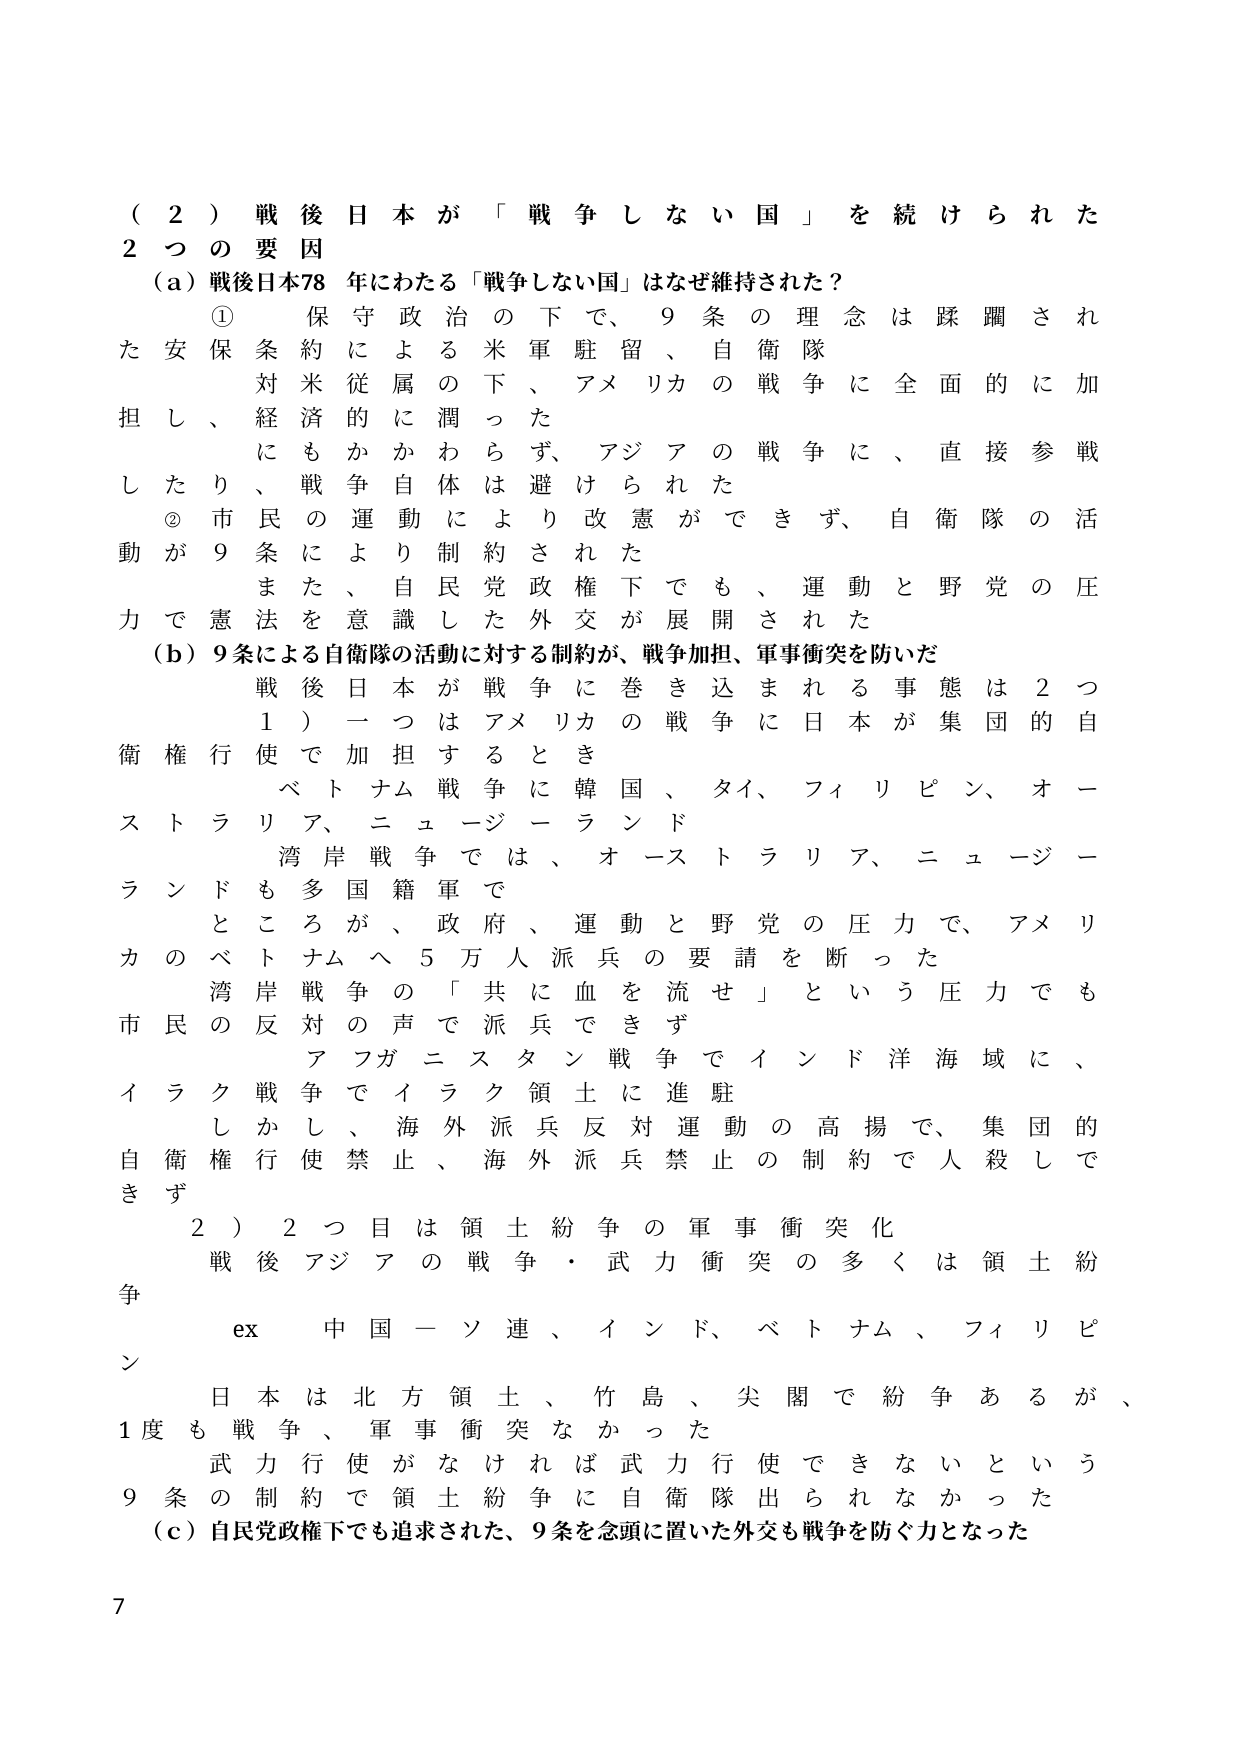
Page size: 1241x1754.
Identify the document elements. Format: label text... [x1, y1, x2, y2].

text 対米従属の下、アメリカの戦争に全面的に加担し、経済的に潤った [118, 366, 1122, 433]
text ② 市民の運動により改憲ができず、自衛隊の活動が９条により制約された [118, 501, 1122, 568]
text 戦後日本が戦争に巻き込まれる事態は２つ [118, 669, 1122, 703]
text （２）戦後日本が「戦争しない国」を続けられた２つの要因 [118, 197, 1122, 264]
text ex 中国―ソ連、インド、ベトナム、フィリピン [118, 1311, 1122, 1378]
text 湾岸戦争の「共に血を流せ」という圧力でも、市民の反対の声で派兵できず [118, 973, 1122, 1041]
text にもかかわらず、アジアの戦争に、直接参戦したり、戦争自体は避けられた [118, 433, 1122, 501]
text （ｃ）自民党政権下でも追求された、９条を念頭に置いた外交も戦争を防ぐ力となった [118, 1513, 1122, 1547]
text しかし、海外派兵反対運動の高揚で、集団的自衛権行使禁止、海外派兵禁止の制約で人殺しできず [118, 1108, 1122, 1209]
text ① 保守政治の下で、９条の理念は蹂躙された安保条約による米軍駐留、自衛隊 [118, 298, 1122, 366]
text 戦後アジアの戦争・武力衝突の多くは領土紛争 [118, 1243, 1122, 1311]
text ところが、政府、運動と野党の圧力で、アメリカのベトナムへ５万人派兵の要請を断った [118, 906, 1122, 973]
text ベトナム戦争に韓国、タイ、フィリピン、オーストラリア、ニュージーランド [118, 771, 1122, 838]
text 日本は北方領土、竹島、尖閣で紛争あるが、1度も戦争、軍事衝突なかった [118, 1378, 1122, 1446]
text アフガニスタン戦争でインド洋海域に、イラク戦争でイラク領土に進駐 [118, 1041, 1122, 1108]
text 湾岸戦争では、オーストラリア、ニュージーランドも多国籍軍で [118, 838, 1122, 906]
text １）一つはアメリカの戦争に日本が集団的自衛権行使で加担するとき [118, 703, 1122, 771]
text 武力行使がなければ武力行使できないという９条の制約で領土紛争に自衛隊出られなかった [118, 1446, 1122, 1513]
text また、自民党政権下でも、運動と野党の圧力で憲法を意識した外交が展開された [118, 568, 1122, 636]
text ２）２つ目は領土紛争の軍事衝突化 [118, 1209, 1122, 1243]
text （ａ）戦後日本78年にわたる「戦争しない国」はなぜ維持された？ [118, 264, 1122, 298]
text （ｂ）９条による自衛隊の活動に対する制約が、戦争加担、軍事衝突を防いだ [118, 636, 1122, 669]
